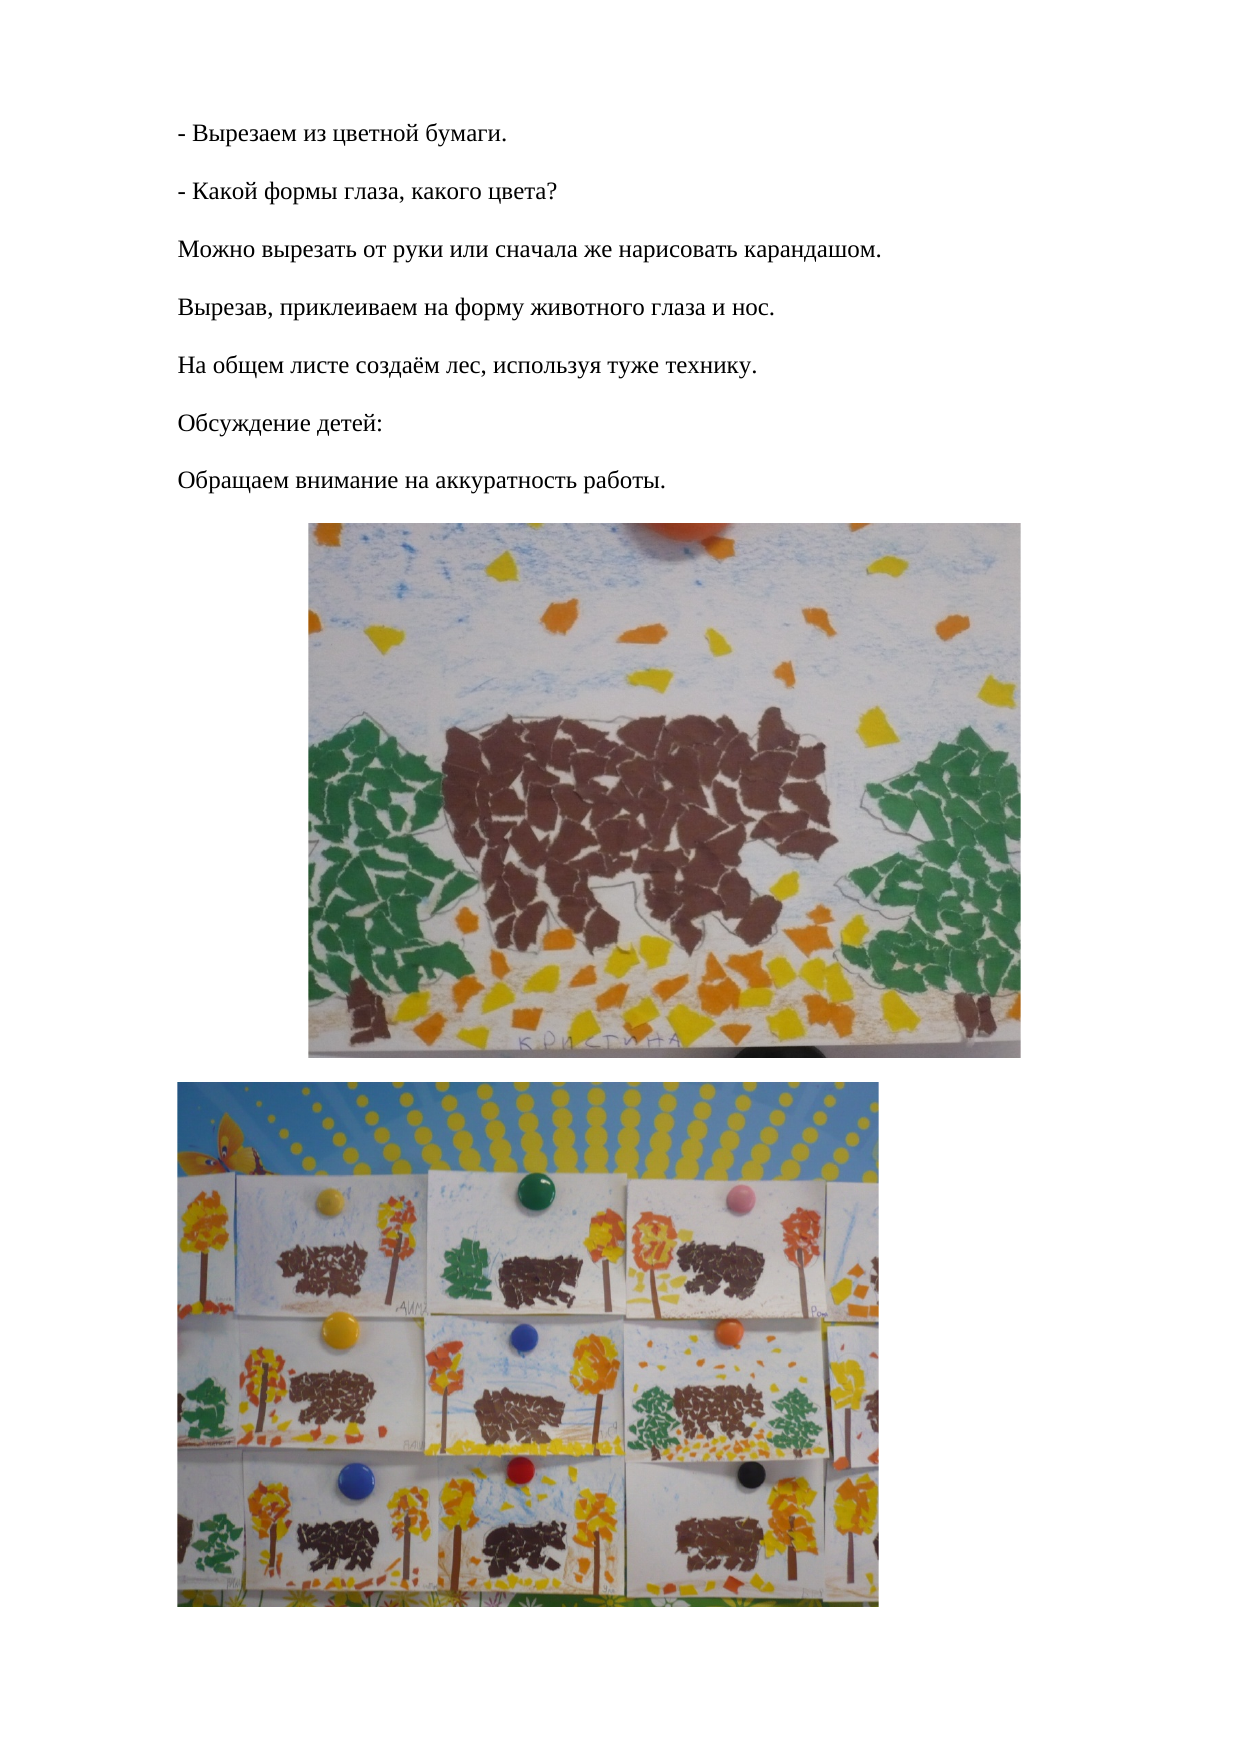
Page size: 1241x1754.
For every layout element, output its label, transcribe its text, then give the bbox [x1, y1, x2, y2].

text Обращаем внимание на аккуратность работы. [177, 466, 1152, 494]
text Можно вырезать от руки или сначала же нарисовать карандашом. [177, 234, 1152, 263]
text На общем листе создаём лес, используя туже технику. [177, 350, 1152, 378]
text - Какой формы глаза, какого цвета? [177, 176, 1152, 205]
text Обсуждение детей: [177, 408, 1152, 436]
picture [308, 523, 1021, 1058]
text - Вырезаем из цветной бумаги. [177, 118, 1152, 147]
text Вырезав, приклеиваем на форму животного глаза и нос. [177, 292, 1152, 321]
picture [177, 1082, 879, 1607]
